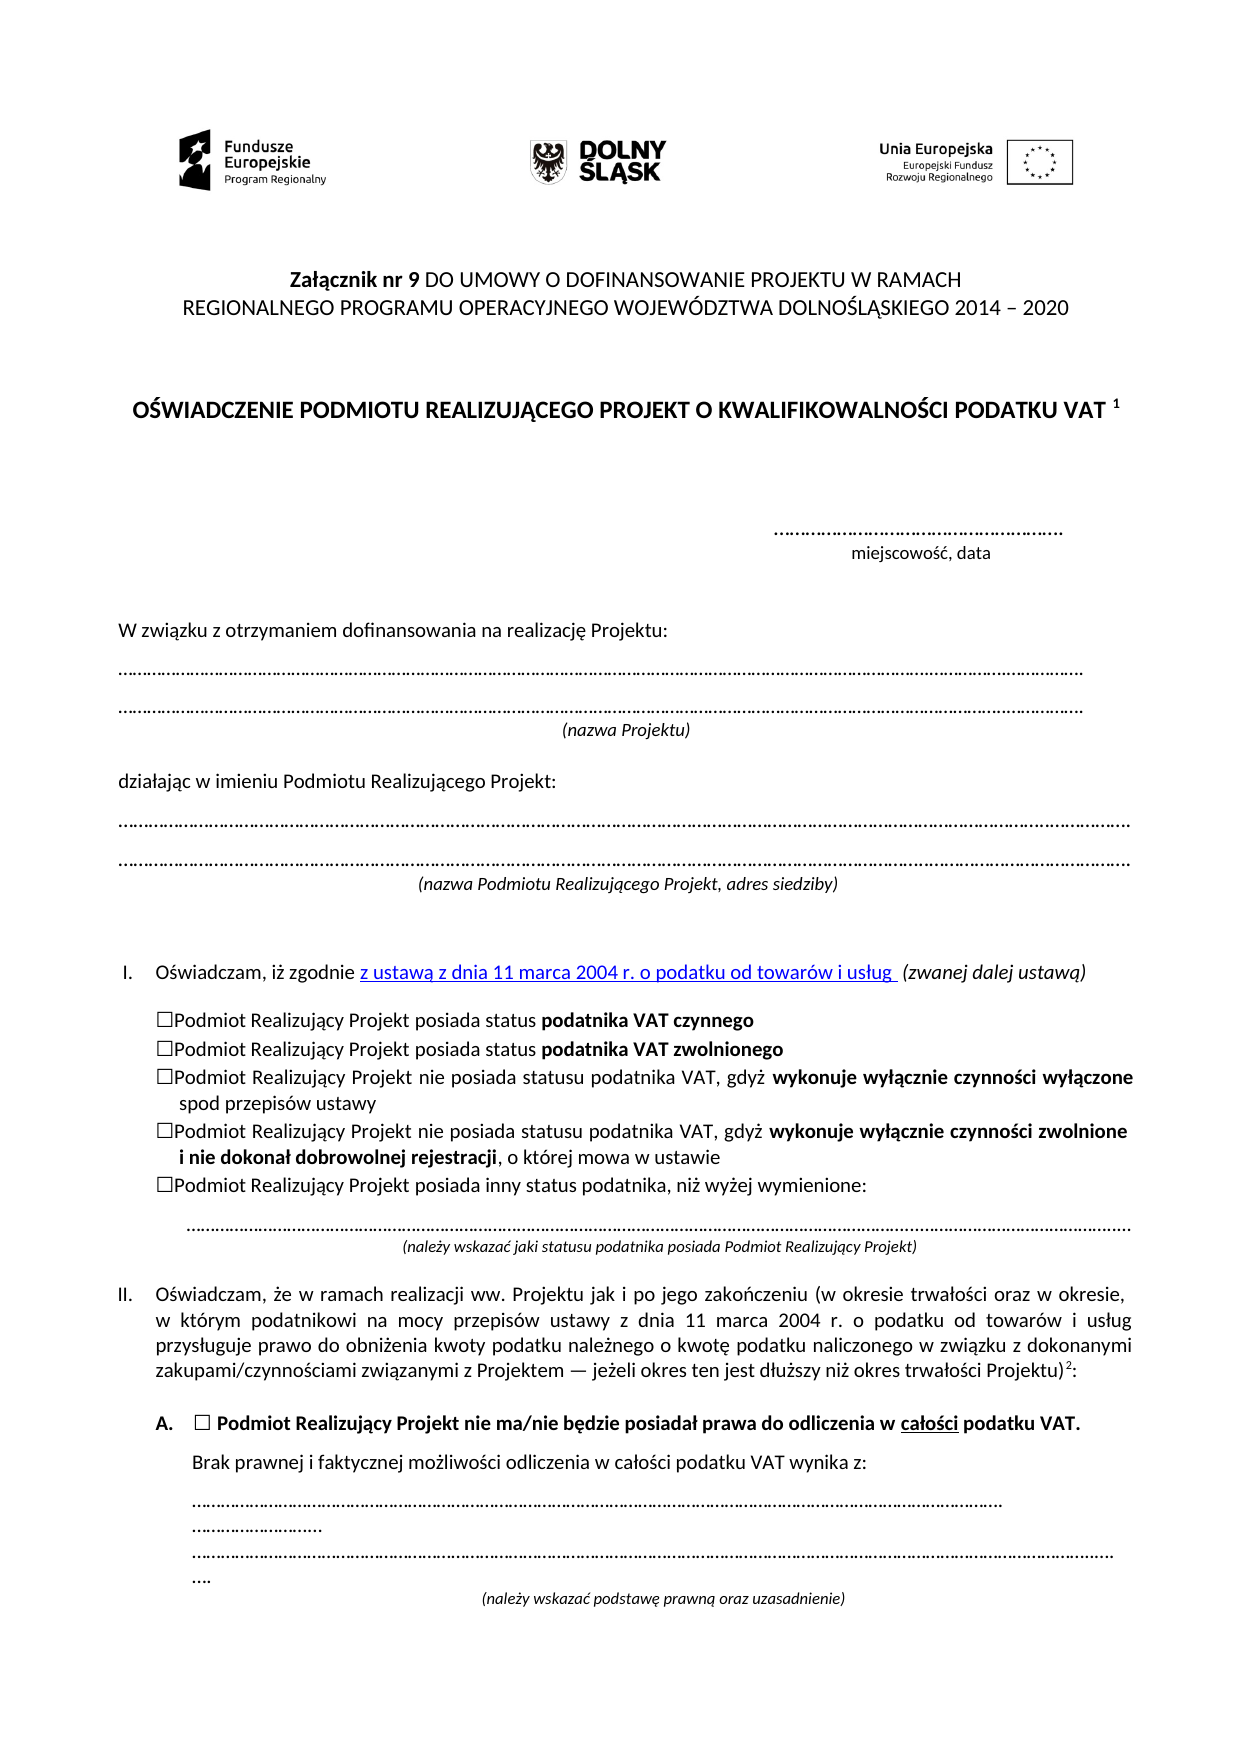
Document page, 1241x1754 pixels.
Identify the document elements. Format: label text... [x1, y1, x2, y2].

text …………………………………………………………………………………………………………………………………………………………………..……………. [118, 693, 1134, 718]
subtitle REGIONALNEGO PROGRAMU OPERACYJNEGO WOJEWÓDZTWA DOLNOŚLĄSKIEGO 2014 – 2020 [118, 293, 1134, 322]
list Oświadczam, że w ramach realizacji ww. Projektu jak i po jego zakończeniu (w okresie trwałości oraz w okresie, w którym podatnikowi na mocy przepisów ustawy z dnia 11 marca 2004 r. o podatku od towarów i usług przysługuje prawo do obniżenia kwoty podatku należnego o kwotę podatku naliczonego w związku z dokonanymi zakupami/czynnościami związanymi z Projektem — jeżeli okres ten jest dłuższy niż okres trwałości Projektu): [133, 1281, 1134, 1383]
list Oświadczam, iż zgodnie z ustawą z dnia 11 marca 2004 r. o podatku od towarów i usług (zwanej dalej ustawą) [133, 959, 1134, 984]
subtitle OŚWIADCZENIE PODMIOTU REALIZUJĄCEGO PROJEKT O KWALIFIKOWALNOŚCI PODATKU VAT [118, 395, 1134, 425]
text ……………………………………………………………………………………………………………………………………………..…………………………………. [118, 845, 1134, 872]
picture [118, 73, 1134, 243]
text Podmiot Realizujący Projekt posiada status podatnika VAT czynnego [155, 1005, 1134, 1034]
subtitle Załącznik nr 9 DO UMOWY O DOFINANSOWANIE PROJEKTU W RAMACH [118, 266, 1134, 293]
text Podmiot Realizujący Projekt nie posiada statusu podatnika VAT, gdyż wykonuje wyłącznie czynności wyłączone spod przepisów ustawy [155, 1062, 1134, 1116]
text Brak prawnej i faktycznej możliwości odliczenia w całości podatku VAT wynika z: [192, 1449, 1134, 1474]
text ………………………………………………. miejscowość, data [708, 513, 1134, 564]
text (nazwa Projektu) [118, 718, 1134, 741]
text …………………………………………………………………………………………………………………………………………………………………..……………. [118, 806, 1134, 833]
text …………………………………………………………………………………………………………………………………………………….……………………... [192, 1487, 1134, 1538]
text (należy wskazać podstawę prawną oraz uzasadnienie) [193, 1589, 1134, 1609]
text ……………………………………………………………………………………………………………………………………………………………………..….…. [192, 1538, 1134, 1589]
text Podmiot Realizujący Projekt posiada status podatnika VAT zwolnionego [155, 1034, 1134, 1062]
text (nazwa Podmiotu Realizującego Projekt, adres siedziby) [118, 872, 1134, 895]
text W związku z otrzymaniem dofinansowania na realizację Projektu: [118, 617, 1134, 643]
text …………………………………………………………………………………………………………………………………………………….…………….……………. [118, 655, 1134, 681]
text Podmiot Realizujący Projekt posiada inny status podatnika, niż wyżej wymienione: [155, 1170, 1134, 1198]
text Podmiot Realizujący Projekt nie posiada statusu podatnika VAT, gdyż wykonuje wyłącznie czynności zwolnione i nie dokonał dobrowolnej rejestracji, o której mowa w ustawie [155, 1116, 1134, 1170]
list Podmiot Realizujący Projekt nie ma/nie będzie posiadał prawa do odliczenia w całości podatku VAT. [155, 1408, 1134, 1437]
text działając w imieniu Podmiotu Realizującego Projekt: [118, 768, 1134, 793]
text ……………………………………………………………………………………………………………………………………...…………………………………..… (należy wskazać jaki statusu podatnika posiada Podmiot Realizujący Projekt) [186, 1211, 1134, 1256]
